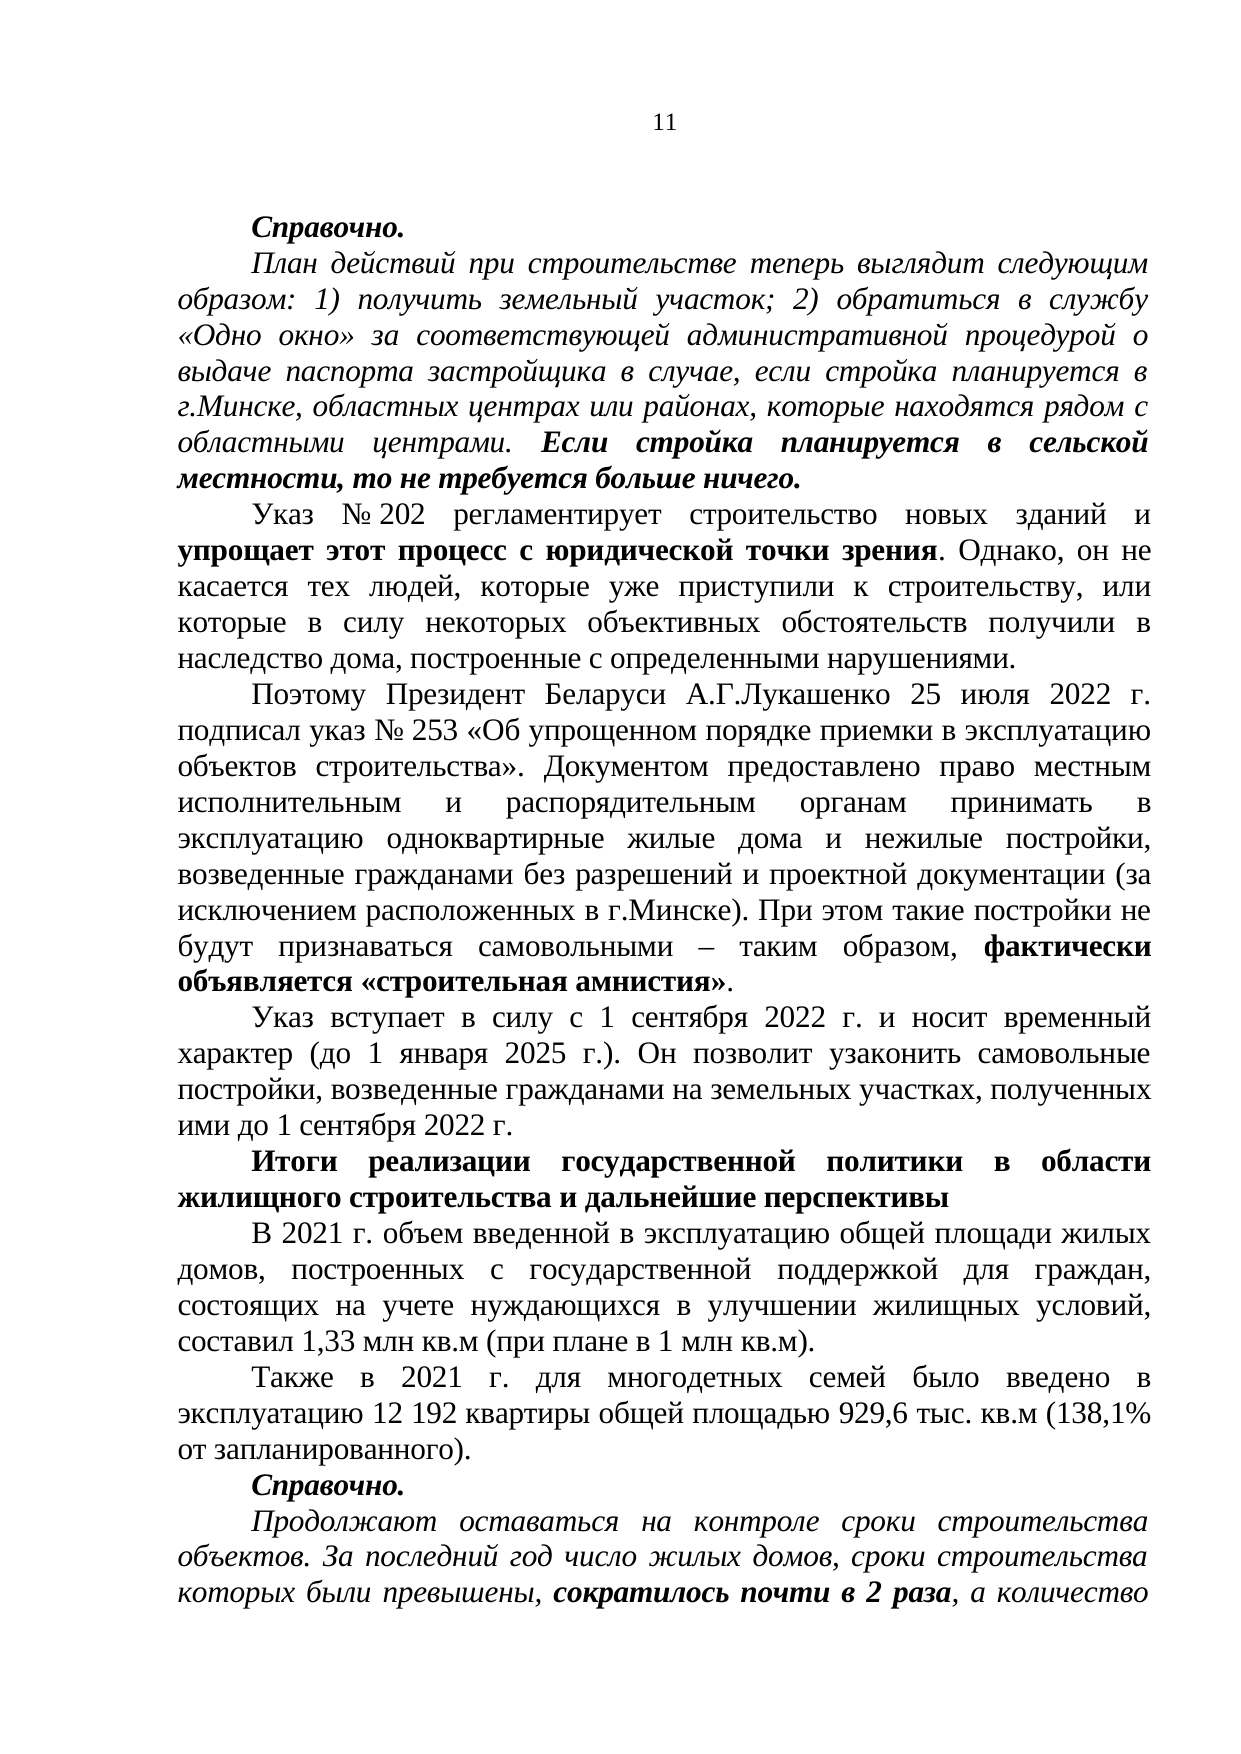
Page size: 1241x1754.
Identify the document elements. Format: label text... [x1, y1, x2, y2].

text Справочно. [177, 1466, 1152, 1502]
text Итоги реализации государственной политики в области жилищного строительства и дальнейшие перспективы [177, 1142, 1152, 1214]
text Указ вступает в силу с 1 сентября 2022 г. и носит временный характер (до 1 января 2025 г.). Он позволит узаконить самовольные постройки, возведенные гражданами на земельных участках, полученных ими до 1 сентября 2022 г. [177, 999, 1152, 1142]
text Справочно. [177, 208, 1152, 244]
text Указ № 202 регламентирует строительство новых зданий и упрощает этот процесс с юридической точки зрения. Однако, он не касается тех людей, которые уже приступили к строительству, или которые в силу некоторых объективных обстоятельств получили в наследство дома, построенные с определенными нарушениями. [177, 496, 1152, 675]
text В 2021 г. объем введенной в эксплуатацию общей площади жилых домов, построенных с государственной поддержкой для граждан, состоящих на учете нуждающихся в улучшении жилищных условий, составил 1,33 млн кв.м (при плане в 1 млн кв.м). [177, 1214, 1152, 1358]
text План действий при строительстве теперь выглядит следующим образом: 1) получить земельный участок; 2) обратиться в службу «Одно окно» за соответствующей административной процедурой о выдаче паспорта застройщика в случае, если стройка планируется в г.Минске, областных центрах или районах, которые находятся рядом с областными центрами. Если стройка планируется в сельской местности, то не требуется больше ничего. [177, 244, 1152, 496]
text Также в 2021 г. для многодетных семей было введено в эксплуатацию 12 192 квартиры общей площадью 929,6 тыс. кв.м (138,1% от запланированного). [177, 1358, 1152, 1466]
text Поэтому Президент Беларуси А.Г.Лукашенко 25 июля 2022 г. подписал указ № 253 «Об упрощенном порядке приемки в эксплуатацию объектов строительства». Документом предоставлено право местным исполнительным и распорядительным органам принимать в эксплуатацию одноквартирные жилые дома и нежилые постройки, возведенные гражданами без разрешений и проектной документации (за исключением расположенных в г.Минске). При этом такие постройки не будут признаваться самовольными – таким образом, фактически объявляется «строительная амнистия». [177, 675, 1152, 999]
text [177, 1502, 1152, 1609]
